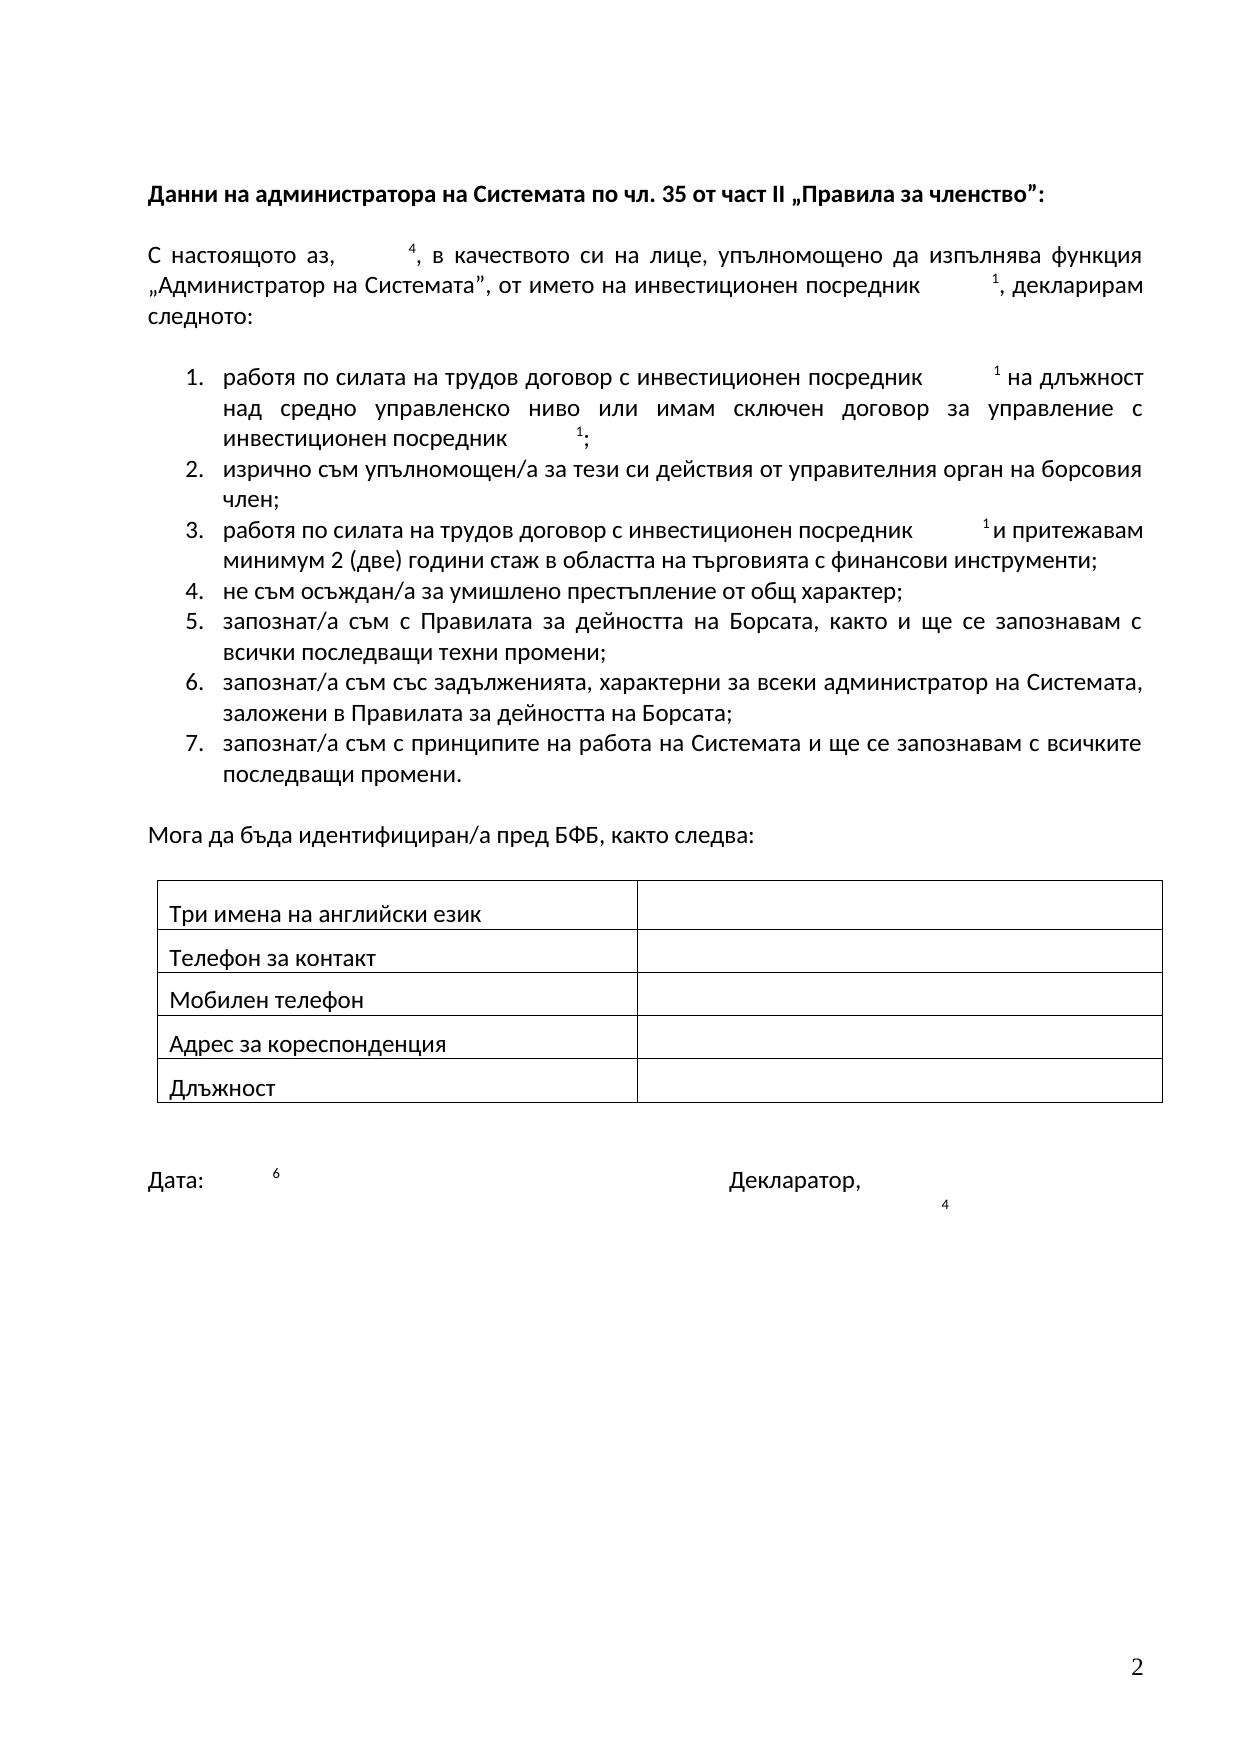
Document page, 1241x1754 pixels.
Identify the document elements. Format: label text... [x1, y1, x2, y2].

list изрично съм упълномощен/а за тези си действия от управителния орган на борсовия член; [185, 453, 1144, 514]
table_cell [638, 973, 1162, 1015]
text С настоящото аз, 4, в качеството си на лице, упълномощено да изпълнява функция „Администратор на Системата”, от името на инвестиционен посредник 1, декларирам следното: [148, 239, 1144, 331]
table_cell [638, 930, 1162, 972]
list запознат/а съм с принципите на работа на Системата и ще се запознавам с всичките последващи промени. [185, 727, 1144, 788]
text Мога да бъда идентифициран/а пред БФБ, както следва: [148, 819, 1144, 849]
text 4 [148, 1195, 1144, 1225]
list работя по силата на трудов договор с инвестиционен посредник 1 на длъжност над средно управленско ниво или имам сключен договор за управление с инвестиционен посредник 1; [185, 361, 1144, 453]
list запознат/а съм с Правилата за дейността на Борсата, както и ще се запознавам с всички последващи техни промени; [185, 605, 1144, 666]
table_cell [638, 1059, 1162, 1102]
table_header [638, 881, 1162, 929]
table_header Три имена на английски език [158, 881, 637, 929]
table_cell Адрес за кореспонденция [158, 1016, 637, 1058]
table_cell Мобилен телефон [158, 973, 637, 1015]
text Дата: 6 Декларатор, [148, 1164, 1144, 1195]
text Данни на администратора на Системата по чл. 35 от част II „Правила за членство”: [148, 178, 1144, 209]
table_cell Телефон за контакт [158, 930, 637, 972]
table_cell Длъжност [158, 1059, 637, 1102]
list не съм осъждан/а за умишлено престъпление от общ характер; [185, 575, 1144, 605]
list работя по силата на трудов договор с инвестиционен посредник 1 и притежавам минимум 2 (две) години стаж в областта на търговията с финансови инструменти; [185, 514, 1144, 575]
list запознат/а съм със задълженията, характерни за всеки администратор на Системата, заложени в Правилата за дейността на Борсата; [185, 666, 1144, 727]
table_cell [638, 1016, 1162, 1058]
